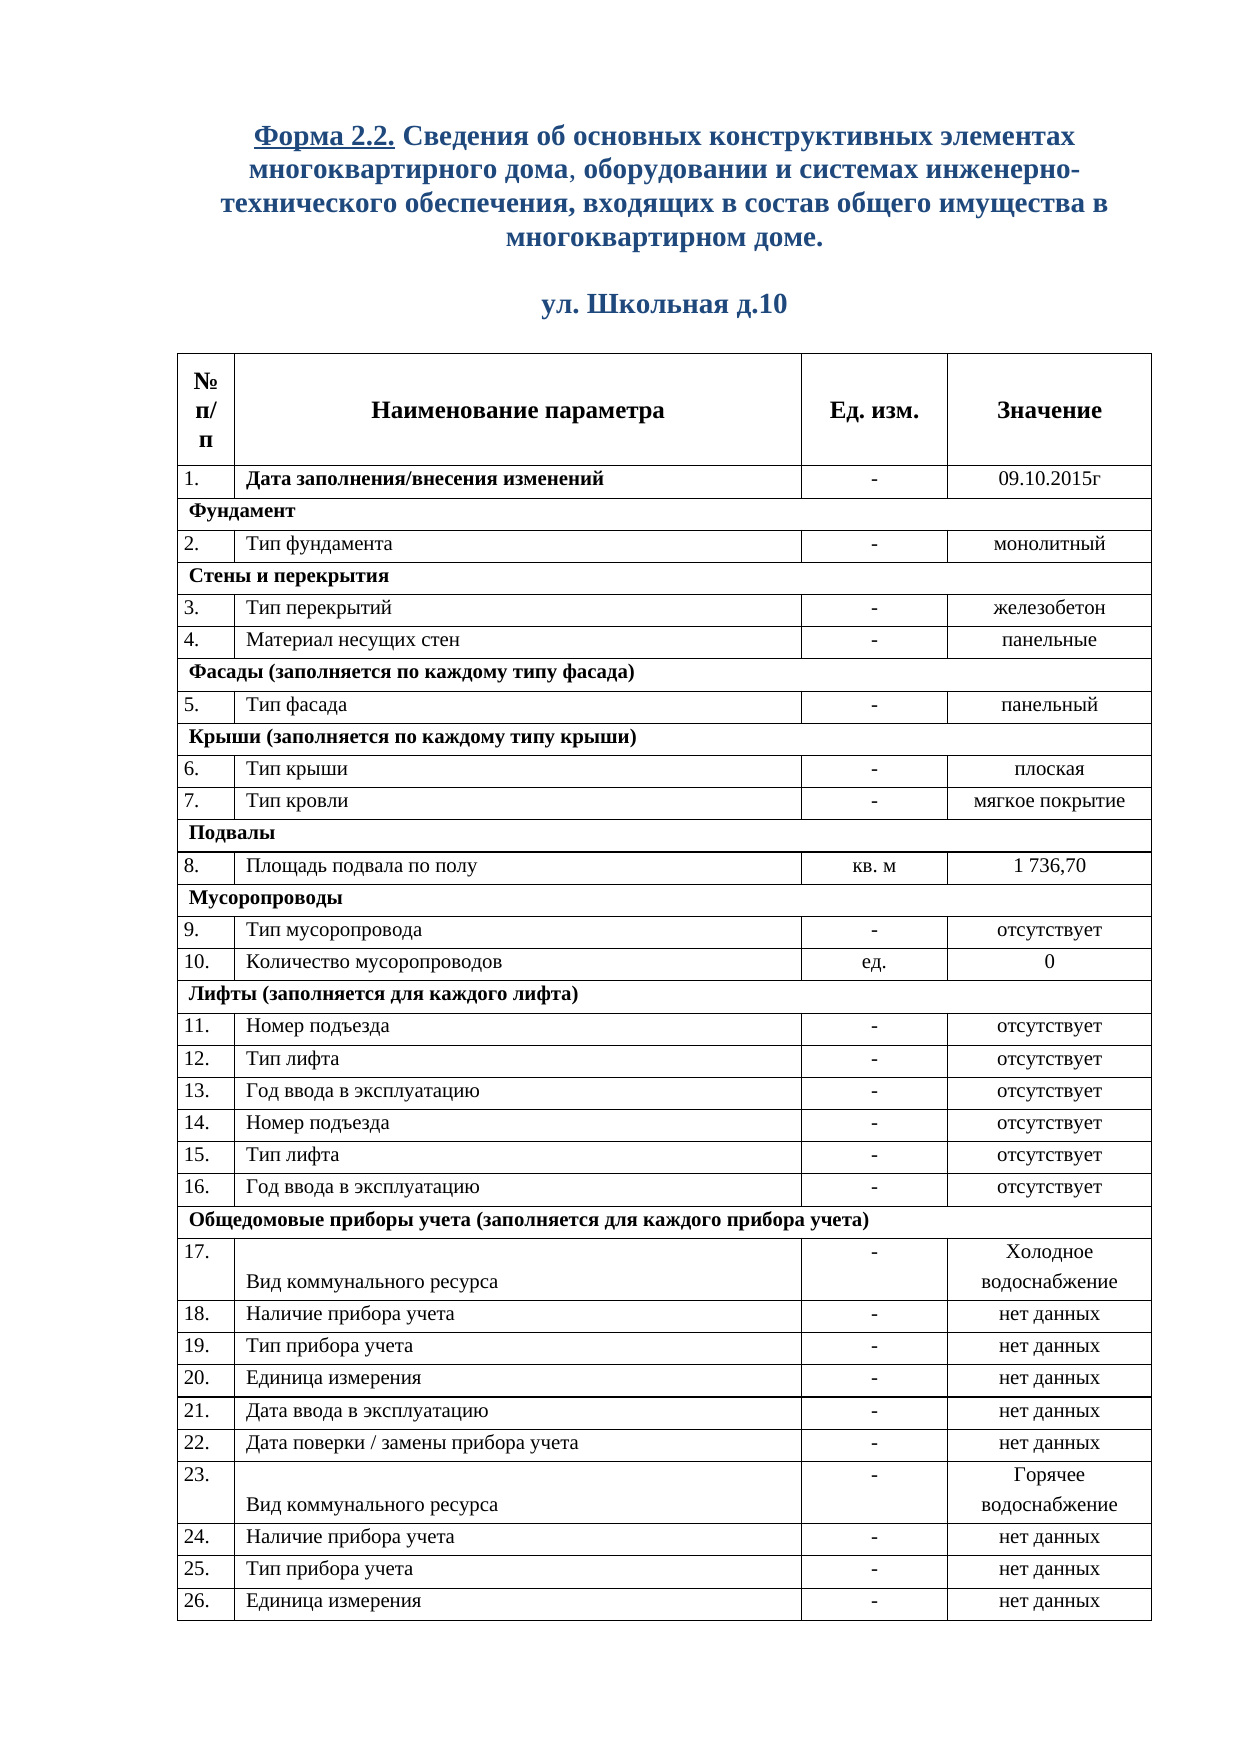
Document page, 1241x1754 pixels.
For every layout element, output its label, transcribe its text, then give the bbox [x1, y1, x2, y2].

table_cell Дата заполнения/внесения изменений [235, 466, 801, 497]
table_cell Тип крыши [235, 756, 801, 787]
table_cell нет данных [948, 1430, 1151, 1461]
table_cell [178, 1110, 234, 1141]
table_cell мягкое покрытие [948, 788, 1151, 819]
table_cell [178, 531, 234, 562]
table_header Наименование параметра [235, 354, 801, 465]
table_cell Номер подъезда [235, 1110, 801, 1141]
table_cell Фасады (заполняется по каждому типу фасада) [178, 659, 1151, 691]
table_cell [178, 1556, 234, 1587]
table_header Ед. изм. [802, 354, 947, 465]
table_cell отсутствует [948, 1046, 1151, 1077]
table_cell Тип мусоропровода [235, 917, 801, 948]
table_cell Количество мусоропроводов [235, 949, 801, 980]
table_cell Стены и перекрытия [178, 563, 1151, 594]
table_cell - [802, 1333, 947, 1364]
table_cell Тип кровли [235, 788, 801, 819]
text Форма 2.2. Сведения об основных конструктивных элементах многоквартирного дома, оборудовании и системах инженерно-технического обеспечения, входящих в состав общего имущества в многоквартирном доме. [177, 118, 1152, 252]
table_cell Лифты (заполняется для каждого лифта) [178, 981, 1151, 1012]
table_cell кв. м [802, 853, 947, 884]
table_cell Наличие прибора учета [235, 1301, 801, 1332]
table_cell панельный [948, 692, 1151, 723]
table_cell - [802, 788, 947, 819]
table_cell - [802, 1110, 947, 1141]
table_cell нет данных [948, 1333, 1151, 1364]
table_cell - [802, 756, 947, 787]
table_cell отсутствует [948, 1110, 1151, 1141]
table_cell - [802, 1078, 947, 1109]
table_cell Тип перекрытий [235, 595, 801, 626]
table_cell Дата ввода в эксплуатацию [235, 1398, 801, 1429]
table_cell Год ввода в эксплуатацию [235, 1078, 801, 1109]
table_cell [178, 1078, 234, 1109]
table_cell Номер подъезда [235, 1014, 801, 1044]
table_cell Материал несущих стен [235, 627, 801, 658]
table_cell [178, 466, 234, 497]
table_cell Тип фасада [235, 692, 801, 723]
table_cell отсутствует [948, 1078, 1151, 1109]
table_cell - [802, 1174, 947, 1206]
table_cell ед. [802, 949, 947, 980]
table_cell [178, 1239, 234, 1300]
table_cell отсутствует [948, 1014, 1151, 1044]
table_cell Холодное водоснабжение [948, 1239, 1151, 1300]
table_cell [178, 756, 234, 787]
table_cell [178, 949, 234, 980]
table_cell отсутствует [948, 1142, 1151, 1173]
table_cell [178, 1524, 234, 1555]
table_cell Тип фундамента [235, 531, 801, 562]
table_cell Вид коммунального ресурса [235, 1239, 801, 1300]
table_cell - [802, 627, 947, 658]
table_cell - [802, 1239, 947, 1300]
table_cell [178, 853, 234, 884]
table_cell Тип прибора учета [235, 1556, 801, 1587]
table_cell Мусоропроводы [178, 885, 1151, 916]
table_cell [178, 1333, 234, 1364]
table_cell [178, 1301, 234, 1332]
table_cell - [802, 1398, 947, 1429]
table_cell Тип лифта [235, 1142, 801, 1173]
table_cell нет данных [948, 1589, 1151, 1619]
table_cell Единица измерения [235, 1365, 801, 1396]
table_cell нет данных [948, 1524, 1151, 1555]
table_cell [178, 1462, 234, 1523]
table_cell 09.10.2015г [948, 466, 1151, 497]
table_cell нет данных [948, 1301, 1151, 1332]
table_cell Тип прибора учета [235, 1333, 801, 1364]
table_cell [178, 1046, 234, 1077]
table_cell - [802, 1046, 947, 1077]
table_cell отсутствует [948, 917, 1151, 948]
table_cell нет данных [948, 1398, 1151, 1429]
table_cell Площадь подвала по полу [235, 853, 801, 884]
table_cell 0 [948, 949, 1151, 980]
table_cell Наличие прибора учета [235, 1524, 801, 1555]
table_cell плоская [948, 756, 1151, 787]
table_cell [178, 917, 234, 948]
text ул. Школьная д.10 [177, 286, 1152, 319]
table_cell монолитный [948, 531, 1151, 562]
table_header № п/п [178, 354, 234, 465]
table_cell 1 736,70 [948, 853, 1151, 884]
table_cell - [802, 1365, 947, 1396]
table_cell Дата поверки / замены прибора учета [235, 1430, 801, 1461]
table_cell железобетон [948, 595, 1151, 626]
table_cell Горячее водоснабжение [948, 1462, 1151, 1523]
table_cell нет данных [948, 1556, 1151, 1587]
table_cell - [802, 1014, 947, 1044]
table_cell - [802, 1524, 947, 1555]
table_cell - [802, 917, 947, 948]
table_cell Фундамент [178, 499, 1151, 529]
table_cell - [802, 531, 947, 562]
table_cell Подвалы [178, 820, 1151, 851]
table_cell [178, 692, 234, 723]
table_cell [178, 1014, 234, 1044]
table_cell [178, 1174, 234, 1206]
table_cell - [802, 466, 947, 497]
table_cell Тип лифта [235, 1046, 801, 1077]
table_cell [178, 1142, 234, 1173]
table_cell - [802, 1556, 947, 1587]
table_cell отсутствует [948, 1174, 1151, 1206]
table_cell Год ввода в эксплуатацию [235, 1174, 801, 1206]
table_cell - [802, 1301, 947, 1332]
table_cell Крыши (заполняется по каждому типу крыши) [178, 724, 1151, 755]
table_cell - [802, 692, 947, 723]
table_cell - [802, 1430, 947, 1461]
table_cell - [802, 595, 947, 626]
table_cell - [802, 1589, 947, 1619]
table_cell Вид коммунального ресурса [235, 1462, 801, 1523]
table_cell - [802, 1142, 947, 1173]
table_cell - [802, 1462, 947, 1523]
table_cell панельные [948, 627, 1151, 658]
table_cell [178, 595, 234, 626]
table_cell [178, 1398, 234, 1429]
table_cell нет данных [948, 1365, 1151, 1396]
table_cell [178, 627, 234, 658]
table_cell Единица измерения [235, 1589, 801, 1619]
table_cell Общедомовые приборы учета (заполняется для каждого прибора учета) [178, 1207, 1151, 1238]
table_cell [178, 1365, 234, 1396]
table_header Значение [948, 354, 1151, 465]
table_cell [178, 1430, 234, 1461]
table_cell [178, 1589, 234, 1619]
table_cell [178, 788, 234, 819]
